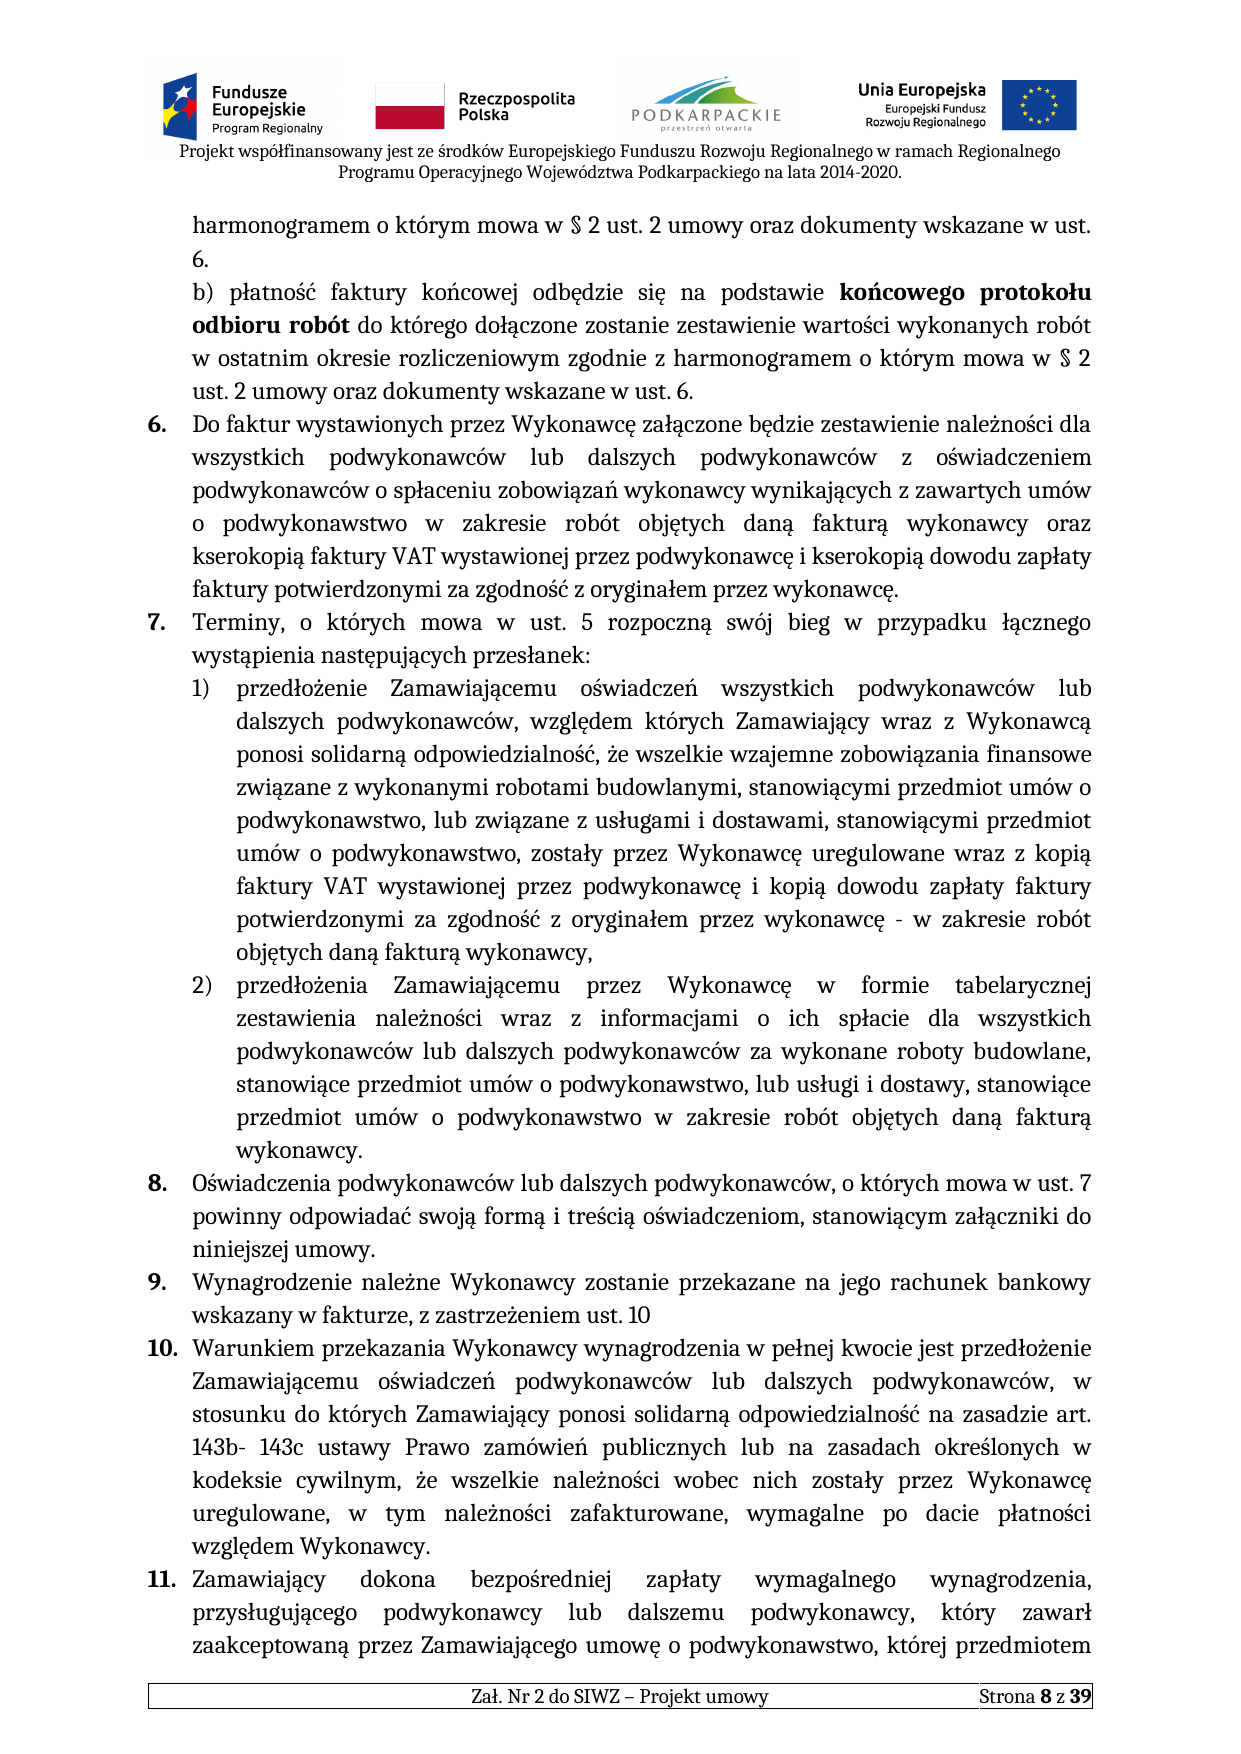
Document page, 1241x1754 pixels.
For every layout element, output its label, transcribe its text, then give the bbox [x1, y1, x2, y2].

list Oświadczenia podwykonawców lub dalszych podwykonawców, o których mowa w ust. 7 powinny odpowiadać swoją formą i treścią oświadczeniom, stanowiącym załączniki do niniejszej umowy. [148, 1169, 1093, 1264]
list Warunkiem przekazania Wykonawcy wynagrodzenia w pełnej kwocie jest przedłożenie Zamawiającemu oświadczeń podwykonawców lub dalszych podwykonawców, w stosunku do których Zamawiający ponosi solidarną odpowiedzialność na zasadzie art. 143b- 143c ustawy Prawo zamówień publicznych lub na zasadach określonych w kodeksie cywilnym, że wszelkie należności wobec nich zostały przez Wykonawcę uregulowane, w tym należności zafakturowane, wymagalne po dacie płatności względem Wykonawcy. [148, 1334, 1093, 1561]
list Terminy, o których mowa w ust. 5 rozpoczną swój bieg w przypadku łącznego wystąpienia następujących przesłanek: [148, 608, 1093, 669]
text b) płatność faktury końcowej odbędzie się na podstawie końcowego protokołu odbioru robót do którego dołączone zostanie zestawienie wartości wykonanych robót w ostatnim okresie rozliczeniowym zgodnie z harmonogramem o którym mowa w § 2 ust. 2 umowy oraz dokumenty wskazane w ust. 6. [192, 277, 1093, 405]
list Do faktur wystawionych przez Wykonawcę załączone będzie zestawienie należności dla wszystkich podwykonawców lub dalszych podwykonawców z oświadczeniem podwykonawców o spłaceniu zobowiązań wykonawcy wynikających z zawartych umów o podwykonawstwo w zakresie robót objętych daną fakturą wykonawcy oraz kserokopią faktury VAT wystawionej przez podwykonawcę i kserokopią dowodu zapłaty faktury potwierdzonymi za zgodność z oryginałem przez wykonawcę. [148, 409, 1093, 603]
list przedłożenie Zamawiającemu oświadczeń wszystkich podwykonawców lub dalszych podwykonawców, względem których Zamawiający wraz z Wykonawcą ponosi solidarną odpowiedzialność, że wszelkie wzajemne zobowiązania finansowe związane z wykonanymi robotami budowlanymi, stanowiącymi przedmiot umów o podwykonawstwo, lub związane z usługami i dostawami, stanowiącymi przedmiot umów o podwykonawstwo, zostały przez Wykonawcę uregulowane wraz z kopią faktury VAT wystawionej przez podwykonawcę i kopią dowodu zapłaty faktury potwierdzonymi za zgodność z oryginałem przez wykonawcę - w zakresie robót objętych daną fakturą wykonawcy, [192, 674, 1093, 967]
picture [147, 56, 339, 157]
list Wynagrodzenie należne Wykonawcy zostanie przekazane na jego rachunek bankowy wskazany w fakturze, z zastrzeżeniem ust. 10 [148, 1268, 1093, 1330]
list przedłożenia Zamawiającemu przez Wykonawcę w formie tabelarycznej zestawienia należności wraz z informacjami o ich spłacie dla wszystkich podwykonawców lub dalszych podwykonawców za wykonane roboty budowlane, stanowiące przedmiot umów o podwykonawstwo, lub usługi i dostawy, stanowiące przedmiot umów o podwykonawstwo w zakresie robót objętych daną fakturą wykonawcy. [192, 971, 1093, 1165]
picture [612, 56, 800, 152]
picture [360, 67, 590, 145]
picture [842, 62, 1094, 147]
